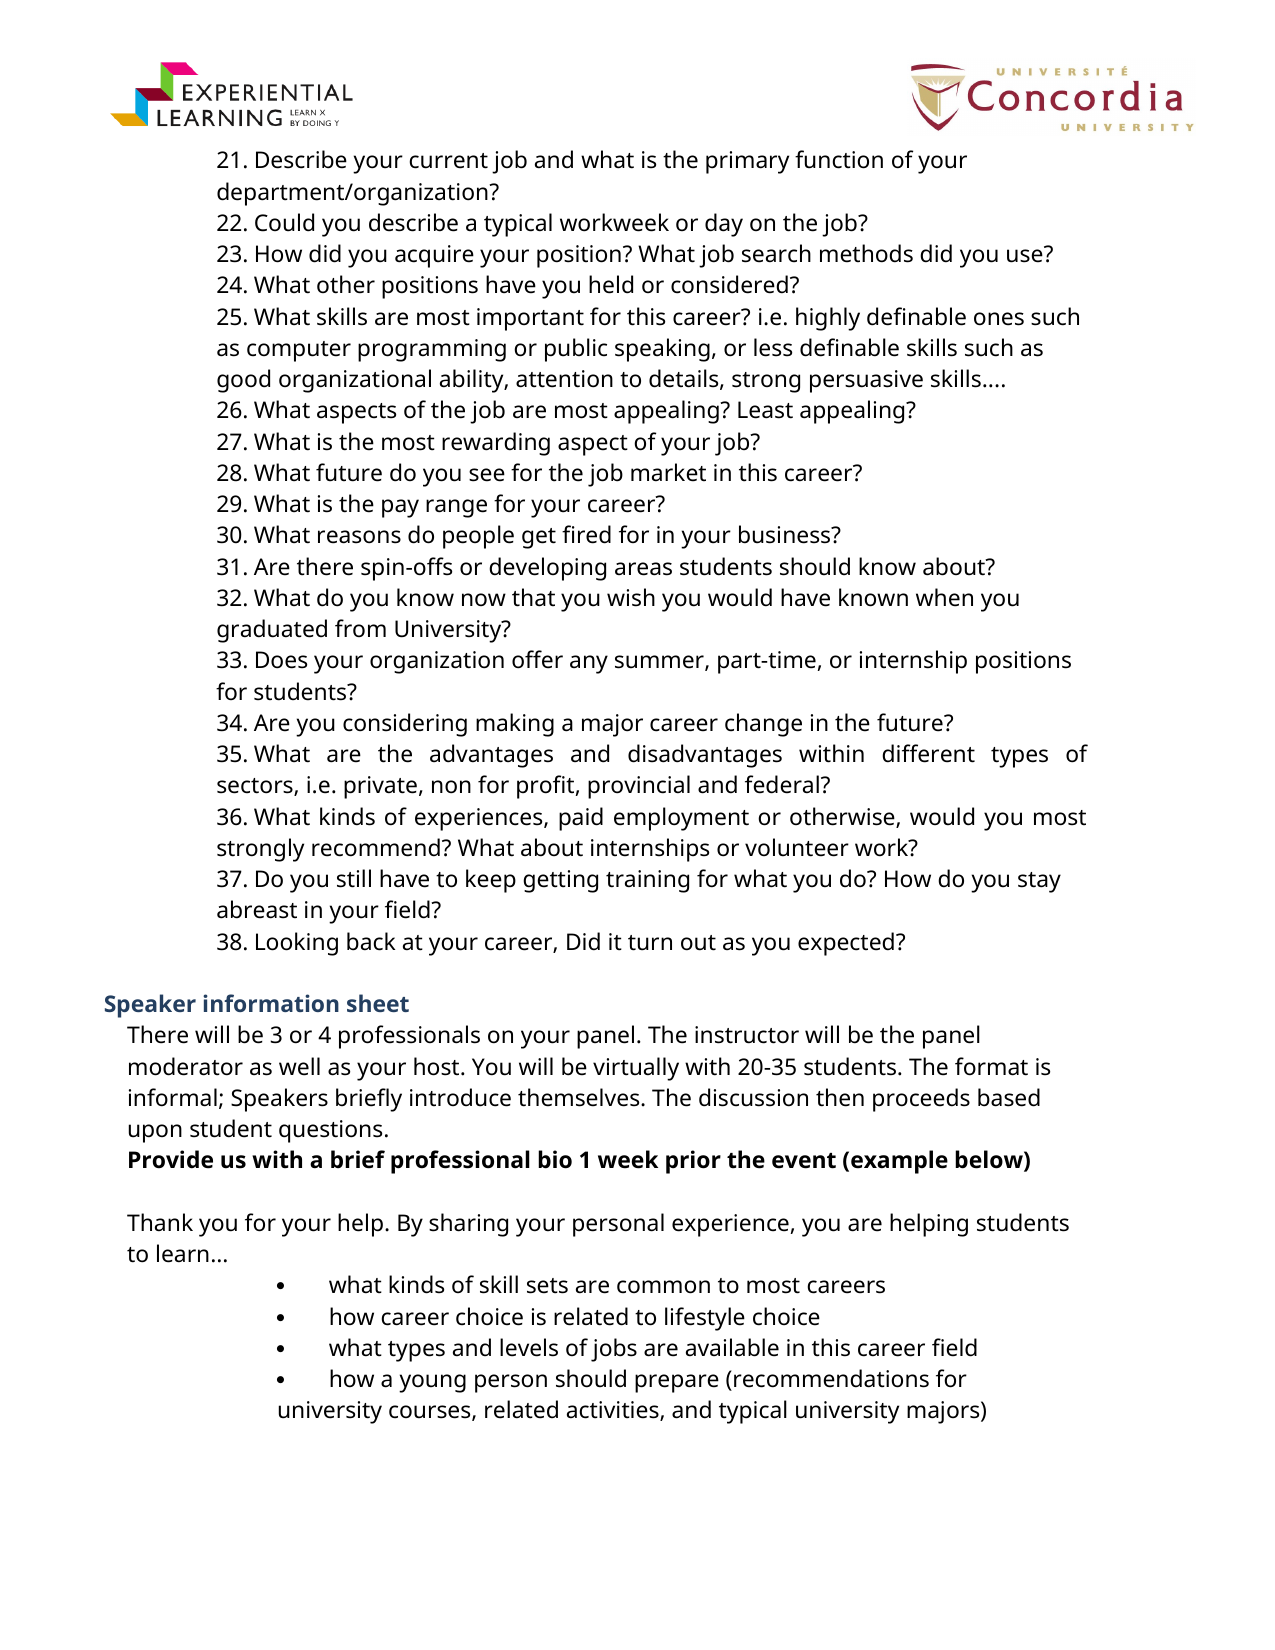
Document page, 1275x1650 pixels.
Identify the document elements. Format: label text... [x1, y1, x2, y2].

text Thank you for your help. By sharing your personal experience, you are helping students to learn… [127, 1207, 1088, 1269]
picture [907, 58, 1197, 136]
list what types and levels of jobs are available in this career field [277, 1332, 1088, 1363]
list Are there spin-offs or developing areas students should know about? [216, 550, 1088, 582]
list What is the pay range for your career? [216, 488, 1088, 519]
list what kinds of skill sets are common to most careers [277, 1269, 1088, 1300]
text Provide us with a brief professional bio 1 week prior the event (example below) [127, 1144, 1061, 1175]
list What kinds of experiences, paid employment or otherwise, would you most strongly recommend? What about internships or volunteer work? [216, 800, 1088, 863]
list Do you still have to keep getting training for what you do? How do you stay abreast in your field? [216, 863, 1088, 925]
list Looking back at your career, Did it turn out as you expected? [216, 925, 1088, 957]
list Are you considering making a major career change in the future? [216, 707, 1088, 738]
text Speaker information sheet [103, 988, 1088, 1019]
list how a young person should prepare (recommendations for university courses, related activities, and typical university majors) [277, 1363, 1088, 1425]
list What do you know now that you wish you would have known when you graduated from University? [216, 582, 1088, 644]
list What skills are most important for this career? i.e. highly definable ones such as computer programming or public speaking, or less definable skills such as good organizational ability, attention to details, strong persuasive skills.... [216, 300, 1088, 394]
picture [103, 57, 360, 136]
list how career choice is related to lifestyle choice [277, 1300, 1088, 1332]
list What is the most rewarding aspect of your job? [216, 425, 1088, 457]
list What future do you see for the job market in this career? [216, 457, 1088, 488]
list What reasons do people get fired for in your business? [216, 519, 1088, 550]
list What are the advantages and disadvantages within different types of sectors, i.e. private, non for profit, provincial and federal? [216, 738, 1088, 800]
list How did you acquire your position? What job search methods did you use? [216, 238, 1088, 269]
text There will be 3 or 4 professionals on your panel. The instructor will be the panel moderator as well as your host. You will be virtually with 20-35 students. The format is informal; Speakers briefly introduce themselves. The discussion then proceeds based upon student questions. [127, 1019, 1061, 1144]
list Describe your current job and what is the primary function of your department/organization? [216, 144, 1088, 207]
list What aspects of the job are most appealing? Least appealing? [216, 394, 1088, 425]
list Could you describe a typical workweek or day on the job? [216, 207, 1088, 238]
list Does your organization offer any summer, part-time, or internship positions for students? [216, 644, 1088, 707]
list What other positions have you held or considered? [216, 269, 1088, 300]
